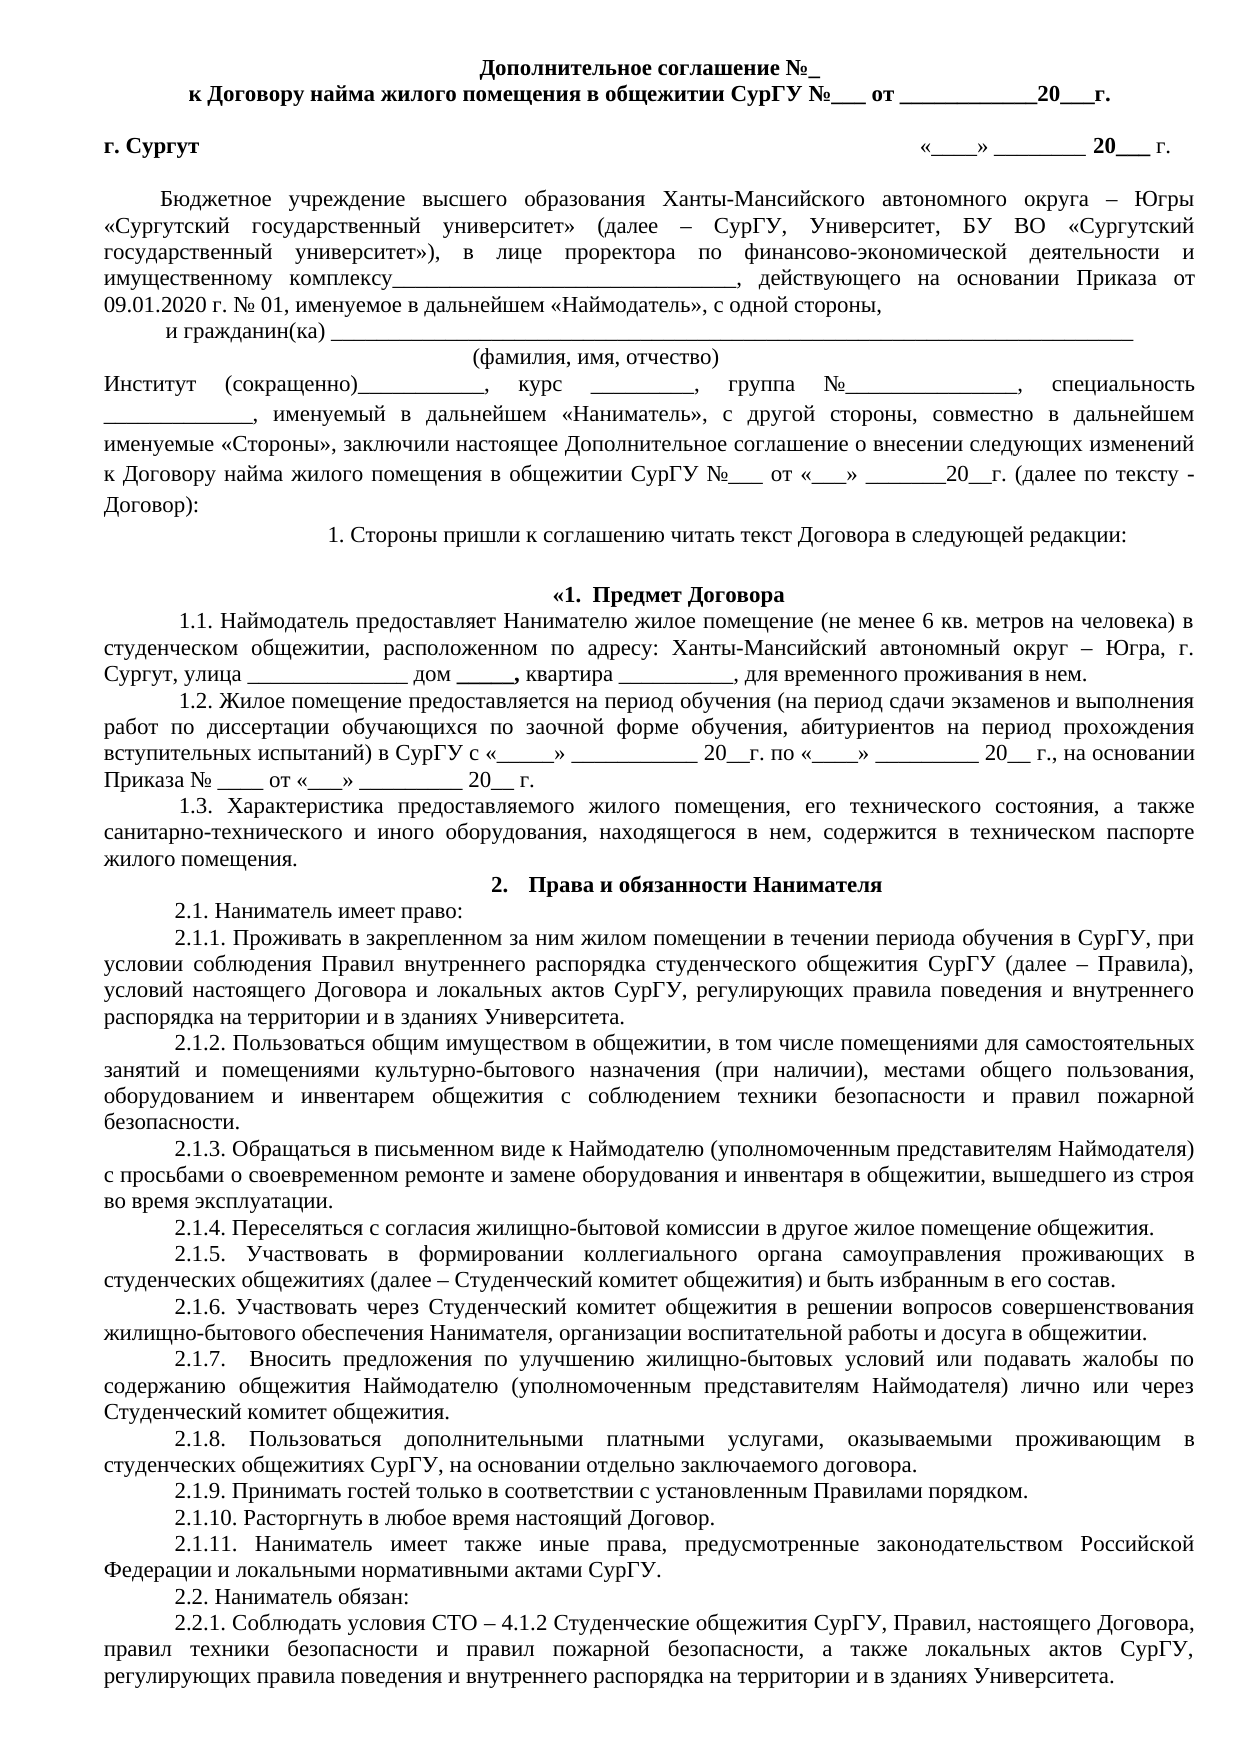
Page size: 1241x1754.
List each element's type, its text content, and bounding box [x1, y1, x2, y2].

list Права и обязанности Нанимателя [177, 871, 1196, 897]
text г. Сургут «____» ________ 20___ г. [103, 133, 1196, 159]
text 1.2. Жилое помещение предоставляется на период обучения (на период сдачи экзаменов и выполнения работ по диссертации обучающихся по заочной форме обучения, абитуриентов на период прохождения вступительных испытаний) в СурГУ с «_____» ___________ 20__г. по «____» _________ 20__ г., на основании Приказа № ____ от «___» _________ 20__ г. [103, 687, 1196, 792]
text 2.1.1. Проживать в закрепленном за ним жилом помещении в течении периода обучения в СурГУ, при условии соблюдения Правил внутреннего распорядка студенческого общежития СурГУ (далее – Правила), условий настоящего Договора и локальных актов СурГУ, регулирующих правила поведения и внутреннего распорядка на территории и в зданиях Университета. [103, 924, 1196, 1029]
text 2.1.11. Наниматель имеет также иные права, предусмотренные законодательством Российской Федерации и локальными нормативными актами СурГУ. [103, 1530, 1196, 1583]
text 2.2.1. Соблюдать условия СТО – 4.1.2 Студенческие общежития СурГУ, Правил, настоящего Договора, правил техники безопасности и правил пожарной безопасности, а также локальных актов СурГУ, регулирующих правила поведения и внутреннего распорядка на территории и в зданиях Университета. [103, 1609, 1196, 1688]
text 2.1.7. Вносить предложения по улучшению жилищно-бытовых условий или подавать жалобы по содержанию общежития Наймодателю (уполномоченным представителям Наймодателя) лично или через Студенческий комитет общежития. [103, 1346, 1196, 1424]
text 2.1.8. Пользоваться дополнительными платными услугами, оказываемыми проживающим в студенческих общежитиях СурГУ, на основании отдельно заключаемого договора. [103, 1424, 1196, 1477]
text 2.1.10. Расторгнуть в любое время настоящий Договор. [103, 1504, 1196, 1530]
text 2.2. Наниматель обязан: [103, 1583, 1196, 1609]
text 2.1.5. Участвовать в формировании коллегиального органа самоуправления проживающих в студенческих общежитиях (далее – Студенческий комитет общежития) и быть избранным в его состав. [103, 1240, 1196, 1293]
text 2.1.3. Обращаться в письменном виде к Наймодателю (уполномоченным представителям Наймодателя) с просьбами о своевременном ремонте и замене оборудования и инвентаря в общежитии, вышедшего из строя во время эксплуатации. [103, 1135, 1196, 1214]
text 1.3. Характеристика предоставляемого жилого помещения, его технического состояния, а также санитарно-технического и иного оборудования, находящегося в нем, содержится в техническом паспорте жилого помещения. [103, 792, 1196, 871]
text 1.1. Наймодатель предоставляет Нанимателю жилое помещение (не менее 6 кв. метров на человека) в студенческом общежитии, расположенном по адресу: Ханты-Мансийский автономный округ – Югра, г. Сургут, улица ______________ дом _____, квартира __________, для временного проживания в нем. [103, 608, 1196, 687]
text 2.1.9. Принимать гостей только в соответствии с установленным Правилами порядком. [103, 1477, 1196, 1504]
text Институт (сокращенно)___________, курс _________, группа №_______________, специальность _____________, именуемый в дальнейшем «Наниматель», с другой стороны, совместно в дальнейшем именуемые «Стороны», заключили настоящее Дополнительное соглашение о внесении следующих изменений к Договору найма жилого помещения в общежитии СурГУ №___ от «___» _______20__г. (далее по тексту - Договор): [103, 370, 1196, 517]
text «1. Предмет Договора [141, 581, 1196, 608]
text Бюджетное учреждение высшего образования Ханты-Мансийского автономного округа – Югры «Сургутский государственный университет» (далее – СурГУ, Университет, БУ ВО «Сургутский государственный университет»), в лице проректора по финансово-экономической деятельности и имущественному комплексу______________________________, действующего на основании Приказа от 09.01.2020 г. № 01, именуемое в дальнейшем «Наймодатель», с одной стороны, [103, 185, 1196, 317]
text и гражданин(ка) ______________________________________________________________________ [103, 317, 1196, 343]
text 2.1. Наниматель имеет право: [174, 897, 1196, 924]
text 2.1.6. Участвовать через Студенческий комитет общежития в решении вопросов совершенствования жилищно-бытового обеспечения Нанимателя, организации воспитательной работы и досуга в общежитии. [103, 1293, 1196, 1346]
text к Договору найма жилого помещения в общежитии СурГУ №___ от ____________20___г. [103, 80, 1196, 106]
text (фамилия, имя, отчество) [103, 343, 1196, 370]
text 2.1.2. Пользоваться общим имуществом в общежитии, в том числе помещениями для самостоятельных занятий и помещениями культурно-бытового назначения (при наличии), местами общего пользования, оборудованием и инвентарем общежития с соблюдением техники безопасности и правил пожарной безопасности. [103, 1029, 1196, 1135]
text 2.1.4. Переселяться с согласия жилищно-бытовой комиссии в другое жилое помещение общежития. [103, 1214, 1196, 1240]
text Дополнительное соглашение №_ [103, 53, 1196, 80]
text 1. Стороны пришли к соглашению читать текст Договора в следующей редакции: [252, 521, 1196, 547]
